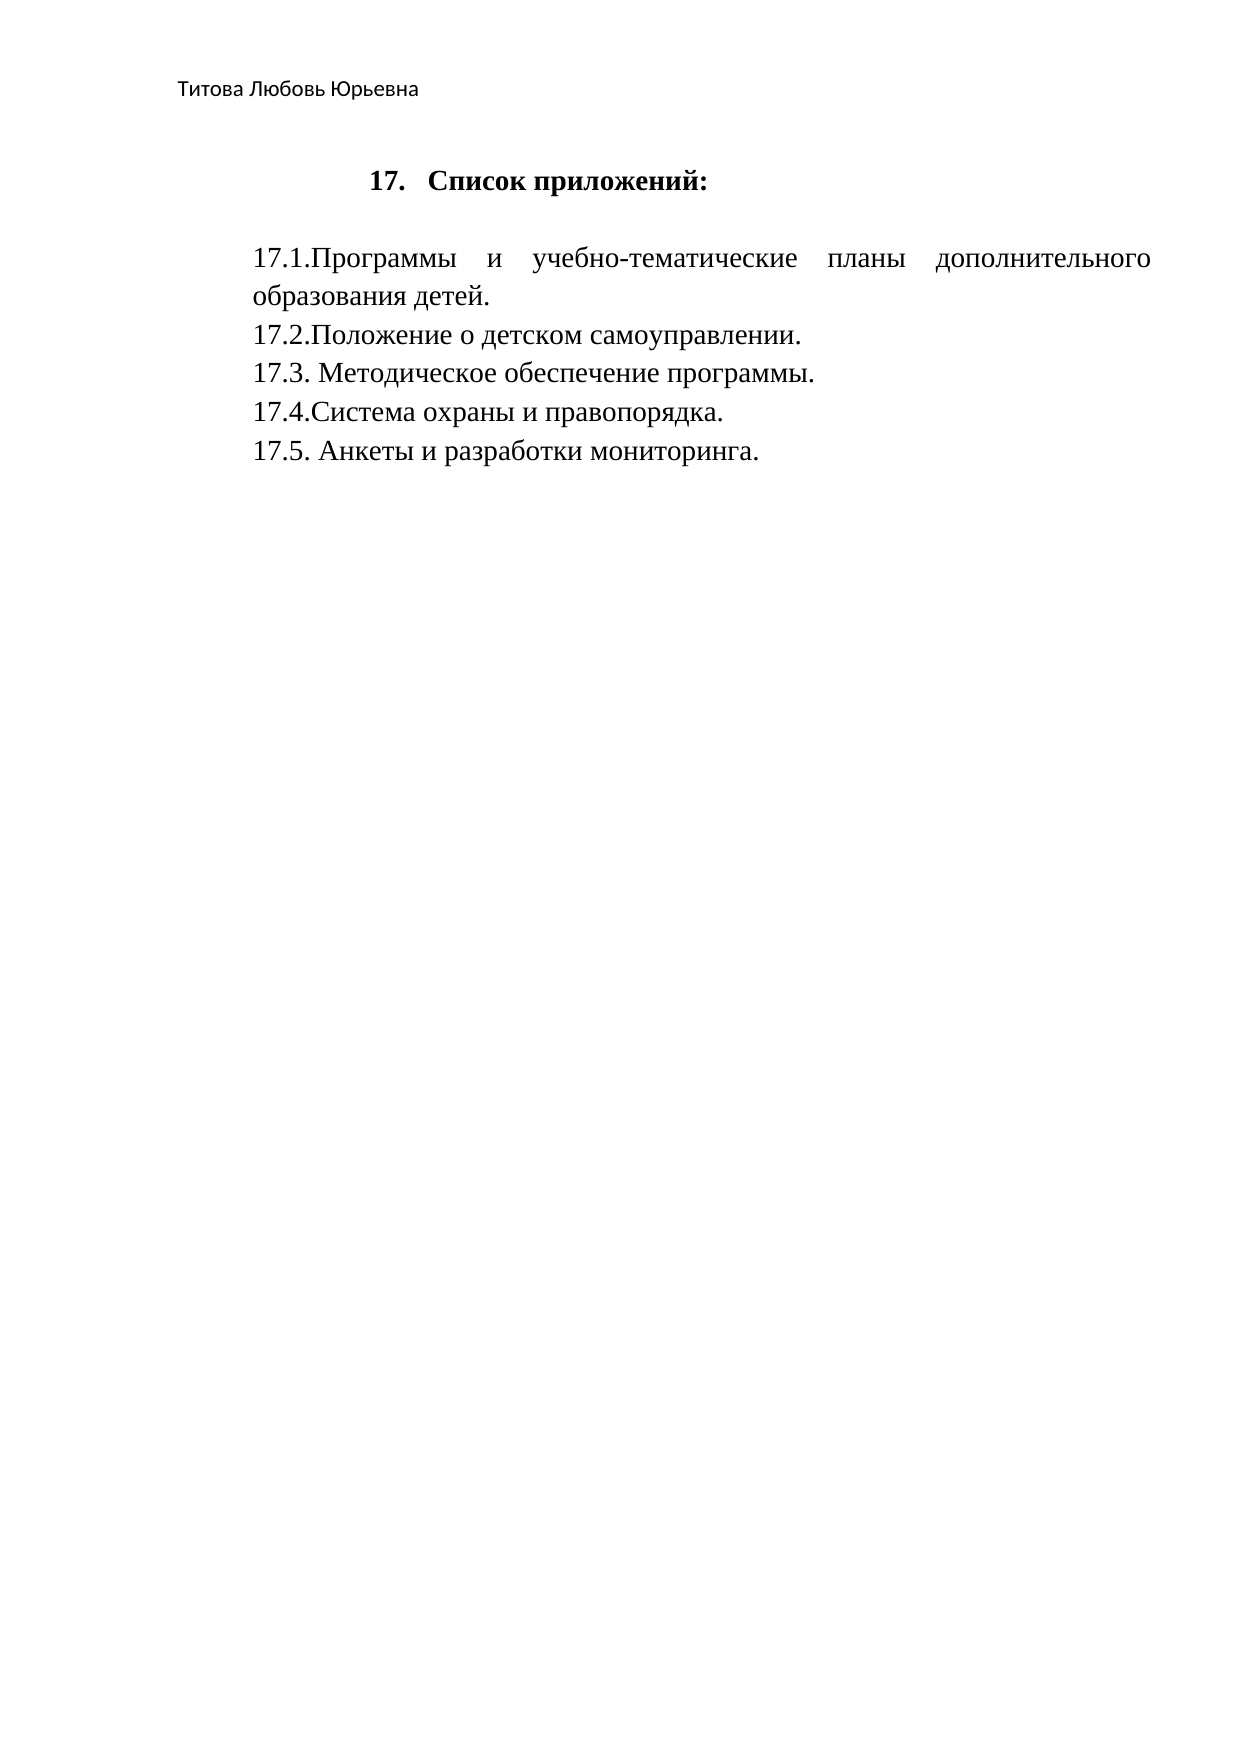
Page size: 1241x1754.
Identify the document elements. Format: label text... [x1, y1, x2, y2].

list 17. Список приложений: [252, 163, 1152, 196]
list 17.4.Система охраны и правопорядка. [252, 394, 1152, 428]
list 17.5. Анкеты и разработки мониторинга. [252, 433, 1152, 466]
list 17.3. Методическое обеспечение программы. [252, 356, 1152, 389]
list 17.1.Программы и учебно-тематические планы дополнительного образования детей. [252, 240, 1152, 312]
list 17.2.Положение о детском самоуправлении. [252, 317, 1152, 351]
